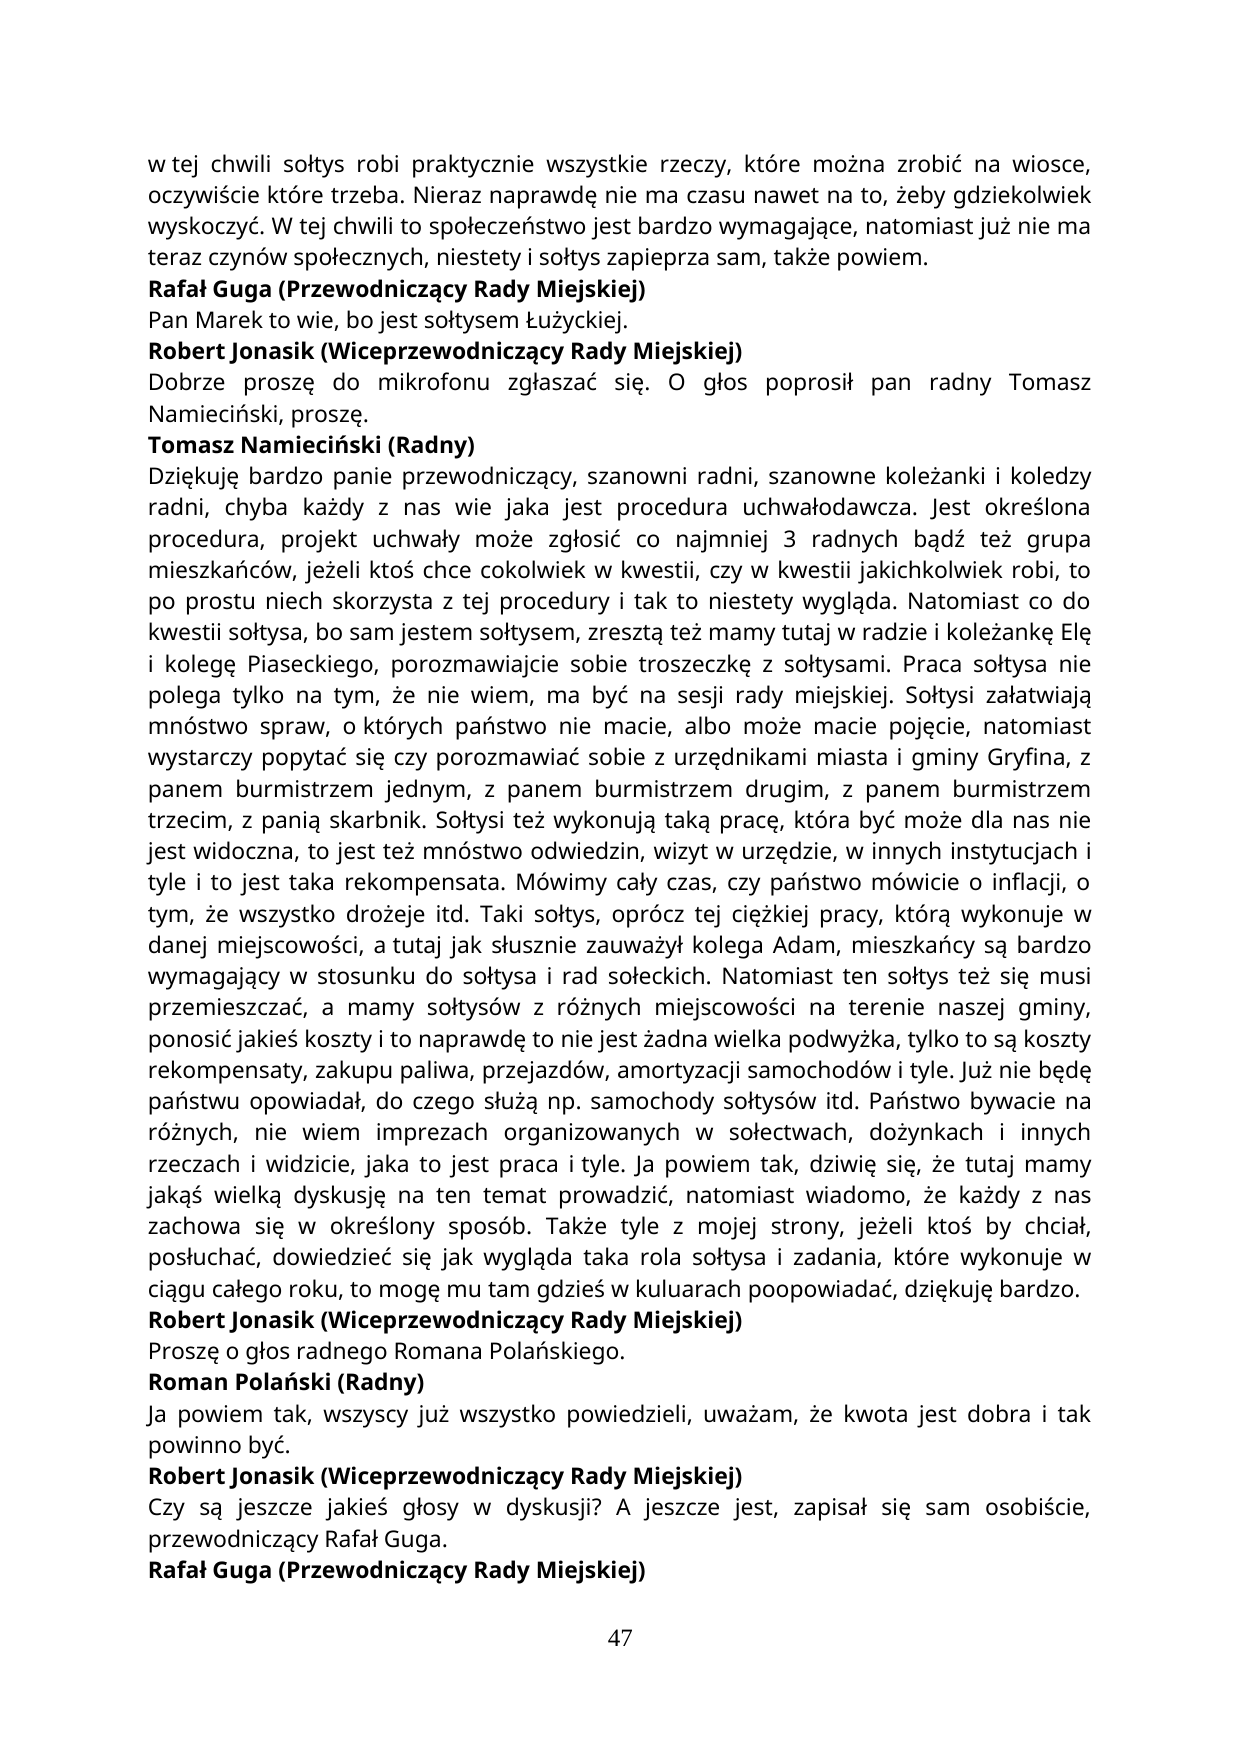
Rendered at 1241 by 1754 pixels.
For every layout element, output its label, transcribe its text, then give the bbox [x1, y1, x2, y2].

text Robert Jonasik (Wiceprzewodniczący Rady Miejskiej) [148, 335, 1093, 366]
text Dobrze proszę do mikrofonu zgłaszać się. O głos poprosił pan radny Tomasz Namieciński, proszę. [148, 366, 1093, 429]
text Proszę o głos radnego Romana Polańskiego. [148, 1335, 1093, 1366]
text Tomasz Namieciński (Radny) [148, 429, 1093, 460]
text Robert Jonasik (Wiceprzewodniczący Rady Miejskiej) [148, 1304, 1093, 1335]
text Dziękuję bardzo panie przewodniczący, szanowni radni, szanowne koleżanki i koledzy radni, chyba każdy z nas wie jaka jest procedura uchwałodawcza. Jest określona procedura, projekt uchwały może zgłosić co najmniej 3 radnych bądź też grupa mieszkańców, jeżeli ktoś chce cokolwiek w kwestii, czy w kwestii jakichkolwiek robi, to po prostu niech skorzysta z tej procedury i tak to niestety wygląda. Natomiast co do kwestii sołtysa, bo sam jestem sołtysem, zresztą też mamy tutaj w radzie i koleżankę Elę i kolegę Piaseckiego, porozmawiajcie sobie troszeczkę z sołtysami. Praca sołtysa nie polega tylko na tym, że nie wiem, ma być na sesji rady miejskiej. Sołtysi załatwiają mnóstwo spraw, o których państwo nie macie, albo może macie pojęcie, natomiast wystarczy popytać się czy porozmawiać sobie z urzędnikami miasta i gminy Gryfina, z panem burmistrzem jednym, z panem burmistrzem drugim, z panem burmistrzem trzecim, z panią skarbnik. Sołtysi też wykonują taką pracę, która być może dla nas nie jest widoczna, to jest też mnóstwo odwiedzin, wizyt w urzędzie, w innych instytucjach i tyle i to jest taka rekompensata. Mówimy cały czas, czy państwo mówicie o inflacji, o tym, że wszystko drożeje itd. Taki sołtys, oprócz tej ciężkiej pracy, którą wykonuje w danej miejscowości, a tutaj jak słusznie zauważył kolega Adam, mieszkańcy są bardzo wymagający w stosunku do sołtysa i rad sołeckich. Natomiast ten sołtys też się musi przemieszczać, a mamy sołtysów z różnych miejscowości na terenie naszej gminy, ponosić jakieś koszty i to naprawdę to nie jest żadna wielka podwyżka, tylko to są koszty rekompensaty, zakupu paliwa, przejazdów, amortyzacji samochodów i tyle. Już nie będę państwu opowiadał, do czego służą np. samochody sołtysów itd. Państwo bywacie na różnych, nie wiem imprezach organizowanych w sołectwach, dożynkach i innych rzeczach i widzicie, jaka to jest praca i tyle. Ja powiem tak, dziwię się, że tutaj mamy jakąś wielką dyskusję na ten temat prowadzić, natomiast wiadomo, że każdy z nas zachowa się w określony sposób. Także tyle z mojej strony, jeżeli ktoś by chciał, posłuchać, dowiedzieć się jak wygląda taka rola sołtysa i zadania, które wykonuje w ciągu całego roku, to mogę mu tam gdzieś w kuluarach poopowiadać, dziękuję bardzo. [148, 460, 1093, 1304]
text Rafał Guga (Przewodniczący Rady Miejskiej) [148, 1554, 1093, 1585]
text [148, 148, 1093, 273]
text Pan Marek to wie, bo jest sołtysem Łużyckiej. [148, 304, 1093, 335]
text Robert Jonasik (Wiceprzewodniczący Rady Miejskiej) [148, 1460, 1093, 1491]
text Czy są jeszcze jakieś głosy w dyskusji? A jeszcze jest, zapisał się sam osobiście, przewodniczący Rafał Guga. [148, 1491, 1093, 1554]
text Ja powiem tak, wszyscy już wszystko powiedzieli, uważam, że kwota jest dobra i tak powinno być. [148, 1398, 1093, 1460]
text Roman Polański (Radny) [148, 1366, 1093, 1398]
text Rafał Guga (Przewodniczący Rady Miejskiej) [148, 273, 1093, 304]
